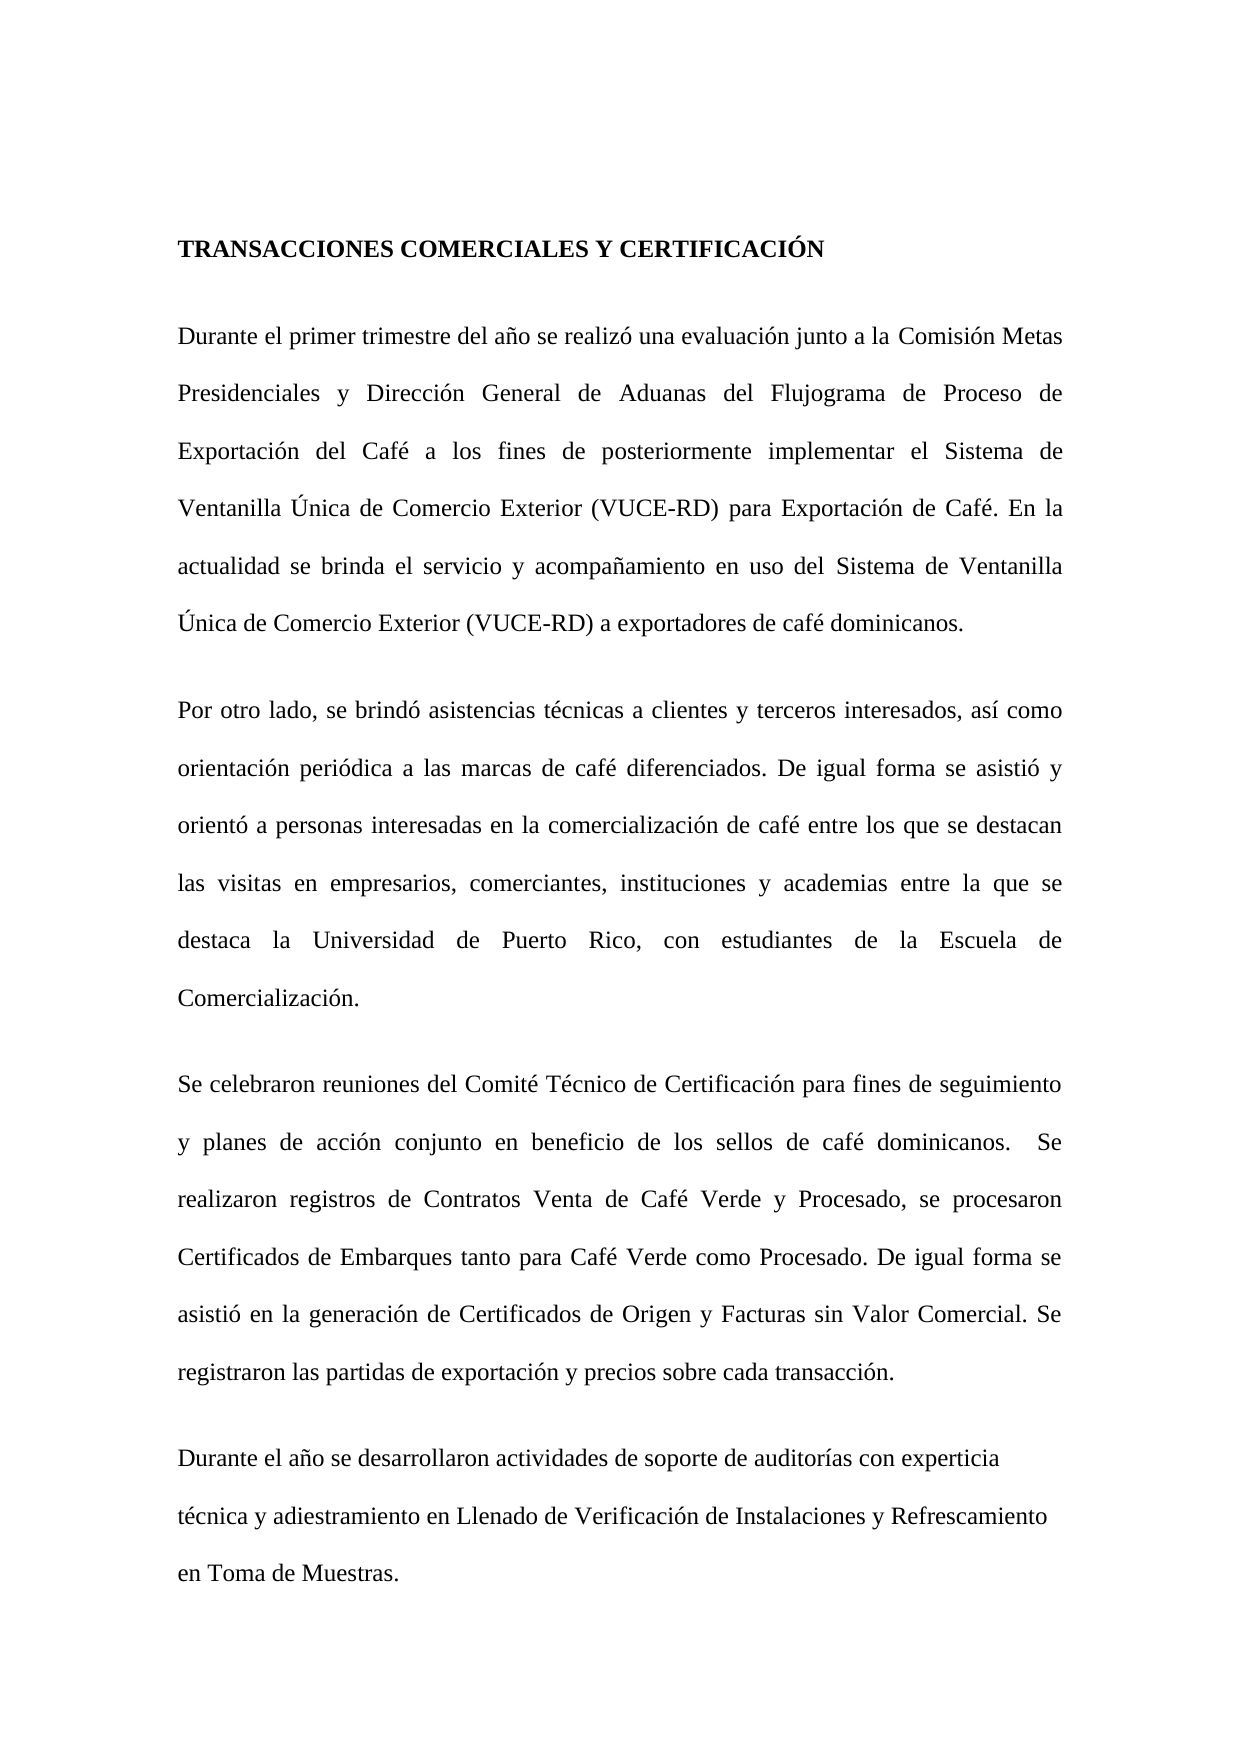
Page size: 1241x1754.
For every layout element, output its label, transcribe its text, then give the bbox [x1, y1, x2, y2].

text Durante el año se desarrollaron actividades de soporte de auditorías con experticia técnica y adiestramiento en Llenado de Verificación de Instalaciones y Refrescamiento en Toma de Muestras. [177, 1443, 1063, 1587]
text TRANSACCIONES COMERCIALES Y CERTIFICACIÓN [177, 234, 1063, 263]
text Se celebraron reuniones del Comité Técnico de Certificación para fines de seguimiento y planes de acción conjunto en beneficio de los sellos de café dominicanos. Se realizaron registros de Contratos Venta de Café Verde y Procesado, se procesaron Certificados de Embarques tanto para Café Verde como Procesado. De igual forma se asistió en la generación de Certificados de Origen y Facturas sin Valor Comercial. Se registraron las partidas de exportación y precios sobre cada transacción. [177, 1069, 1063, 1386]
text Durante el primer trimestre del año se realizó una evaluación junto a la Comisión Metas Presidenciales y Dirección General de Aduanas del Flujograma de Proceso de Exportación del Café a los fines de posteriormente implementar el Sistema de Ventanilla Única de Comercio Exterior (VUCE-RD) para Exportación de Café. En la actualidad se brinda el servicio y acompañamiento en uso del Sistema de Ventanilla Única de Comercio Exterior (VUCE-RD) a exportadores de café dominicanos. [177, 321, 1063, 637]
text Por otro lado, se brindó asistencias técnicas a clientes y terceros interesados, así como orientación periódica a las marcas de café diferenciados. De igual forma se asistió y orientó a personas interesadas en la comercialización de café entre los que se destacan las visitas en empresarios, comerciantes, instituciones y academias entre la que se destaca la Universidad de Puerto Rico, con estudiantes de la Escuela de Comercialización. [177, 695, 1063, 1011]
